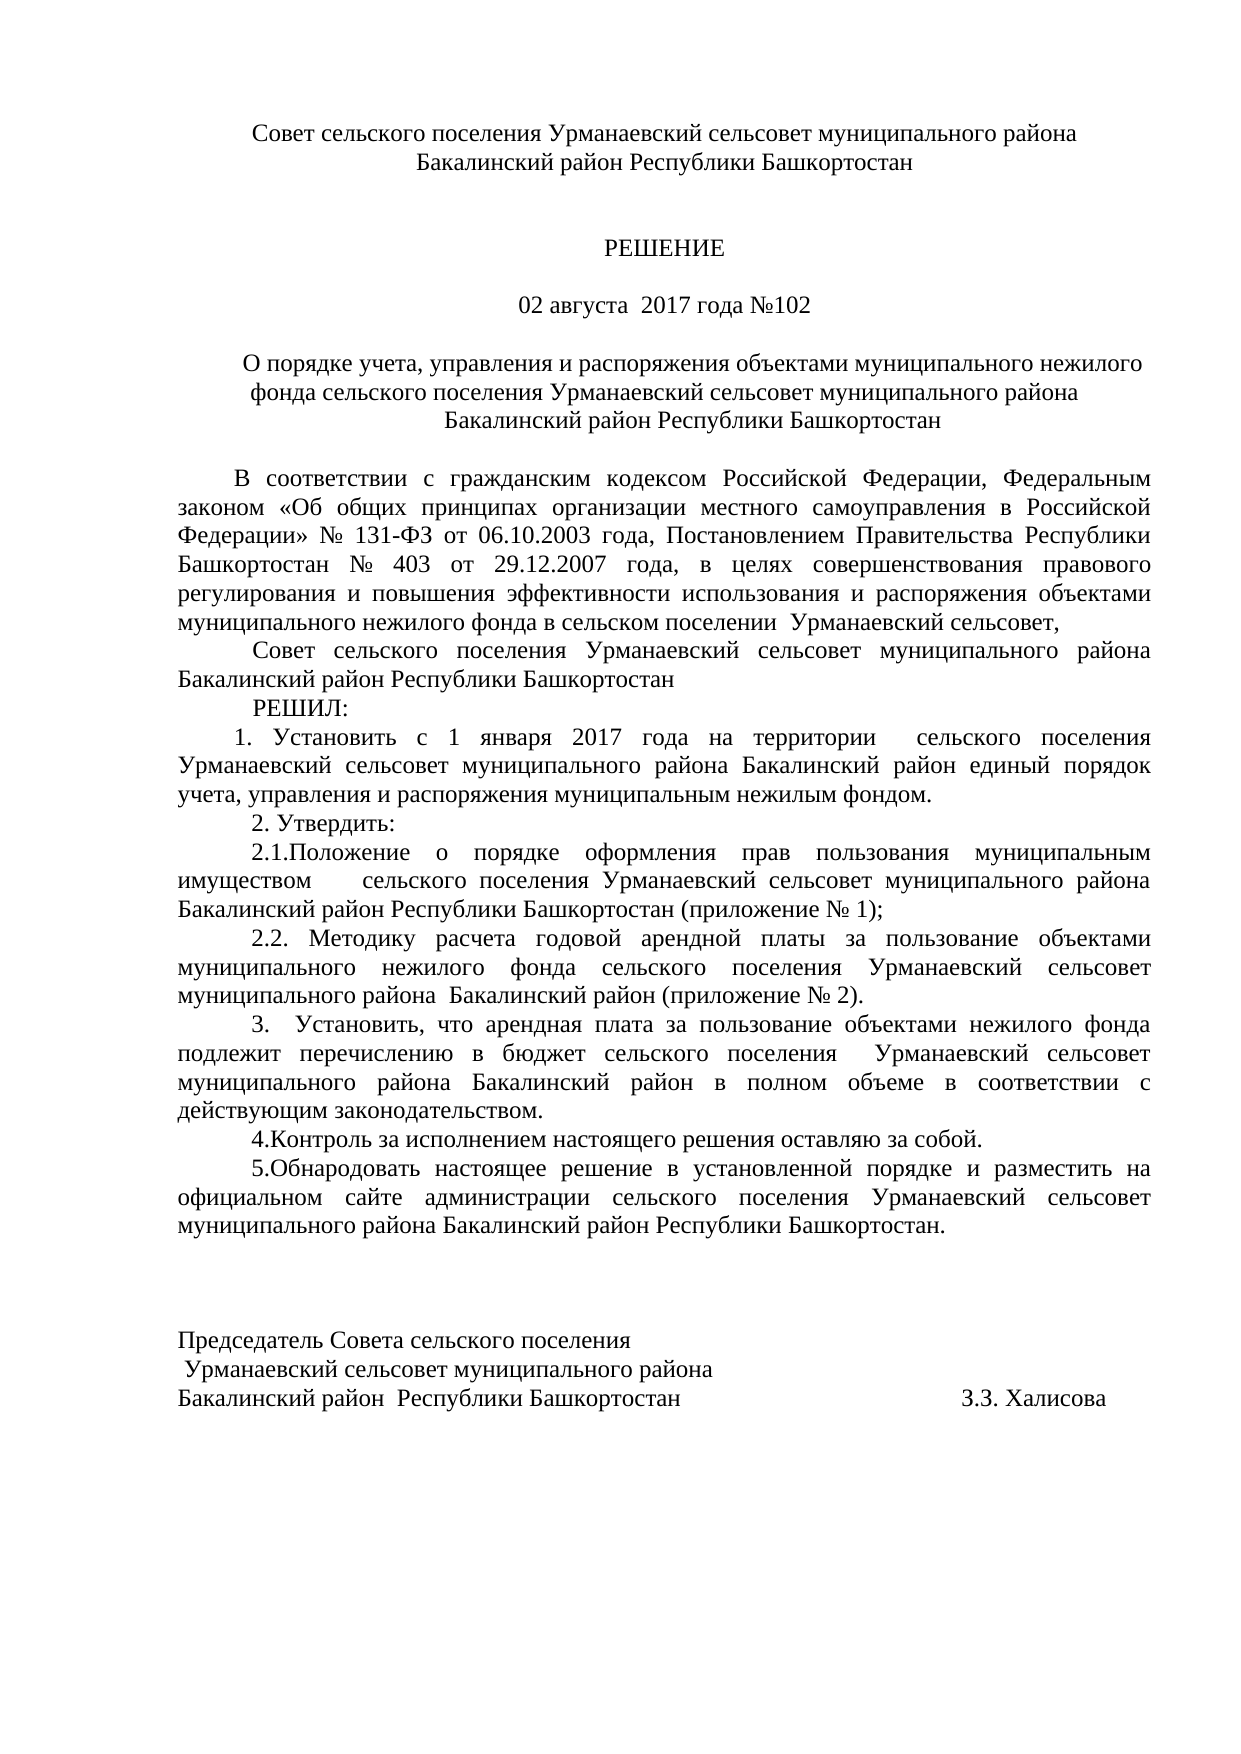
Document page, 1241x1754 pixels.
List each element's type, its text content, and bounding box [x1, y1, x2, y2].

text Бакалинский район Республики Башкортостан [177, 147, 1152, 176]
text Бакалинский район Республики Башкортостан З.З. Халисова [177, 1383, 1152, 1412]
title В соответствии с гражданским кодексом Российской Федерации, Федеральным законом «Об общих принципах организации местного самоуправления в Российской Федерации» № 131-ФЗ от 06.10.2003 года, Постановлением Правительства Республики Башкортостан № 403 от 29.12.2007 года, в целях совершенствования правового регулирования и повышения эффективности использования и распоряжения объектами муниципального нежилого фонда в сельском поселении Урманаевский сельсовет, [177, 463, 1152, 636]
text 4.Контроль за исполнением настоящего решения оставляю за собой. [177, 1124, 1152, 1153]
text 2.1.Положение о порядке оформления прав пользования муниципальным имуществом сельского поселения Урманаевский сельсовет муниципального района Бакалинский район Республики Башкортостан (приложение № 1); [177, 837, 1152, 923]
title Совет сельского поселения Урманаевский сельсовет муниципального района Бакалинский район Республики Башкортостан [177, 636, 1152, 693]
text 3. Установить, что арендная плата за пользование объектами нежилого фонда подлежит перечислению в бюджет сельского поселения Урманаевский сельсовет муниципального района Бакалинский район в полном объеме в соответствии с действующим законодательством. [177, 1009, 1152, 1124]
text 02 августа 2017 года №102 [177, 291, 1152, 319]
text Урманаевский сельсовет муниципального района [177, 1354, 1152, 1383]
text 2. Утвердить: [177, 808, 1152, 837]
text Совет сельского поселения Урманаевский сельсовет муниципального района [177, 118, 1152, 147]
title 1. Установить с 1 января 2017 года на территории сельского поселения Урманаевский сельсовет муниципального района Бакалинский район единый порядок учета, управления и распоряжения муниципальным нежилым фондом. [177, 722, 1152, 808]
title Бакалинский район Республики Башкортостан [177, 406, 1152, 434]
text 2.2. Методику расчета годовой арендной платы за пользование объектами муниципального нежилого фонда сельского поселения Урманаевский сельсовет муниципального района Бакалинский район (приложение № 2). [177, 923, 1152, 1009]
text РЕШИЛ: [177, 693, 1152, 722]
text Председатель Совета сельского поселения [177, 1326, 1152, 1354]
title О порядке учета, управления и распоряжения объектами муниципального нежилого фонда сельского поселения Урманаевский сельсовет муниципального района [177, 348, 1152, 406]
text РЕШЕНИЕ [177, 233, 1152, 262]
text 5.Обнародовать настоящее решение в установленной порядке и разместить на официальном сайте администрации сельского поселения Урманаевский сельсовет муниципального района Бакалинский район Республики Башкортостан. [177, 1153, 1152, 1239]
